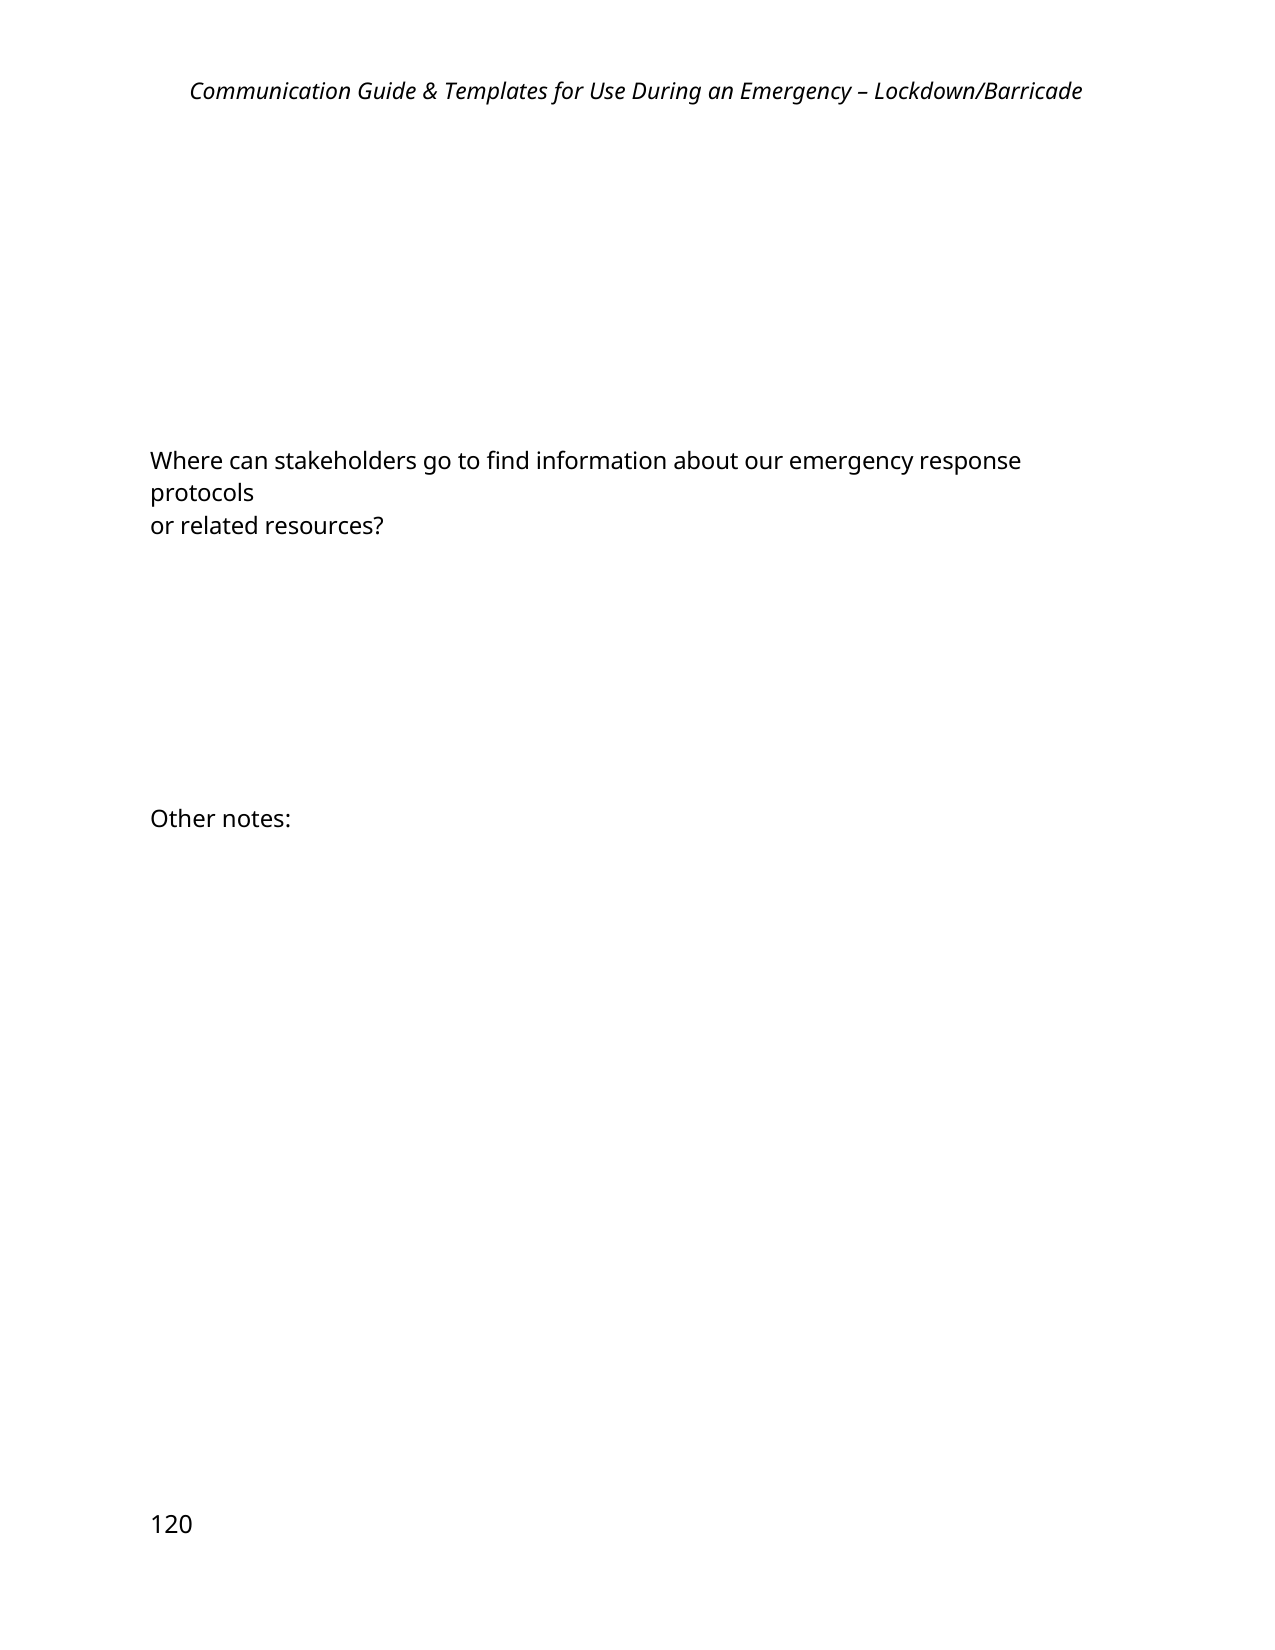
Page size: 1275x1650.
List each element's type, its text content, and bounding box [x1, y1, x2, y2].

text Where can stakeholders go to find information about our emergency response protocols [150, 443, 1125, 509]
text Other notes: [150, 802, 1125, 835]
text or related resources? [150, 509, 1125, 541]
